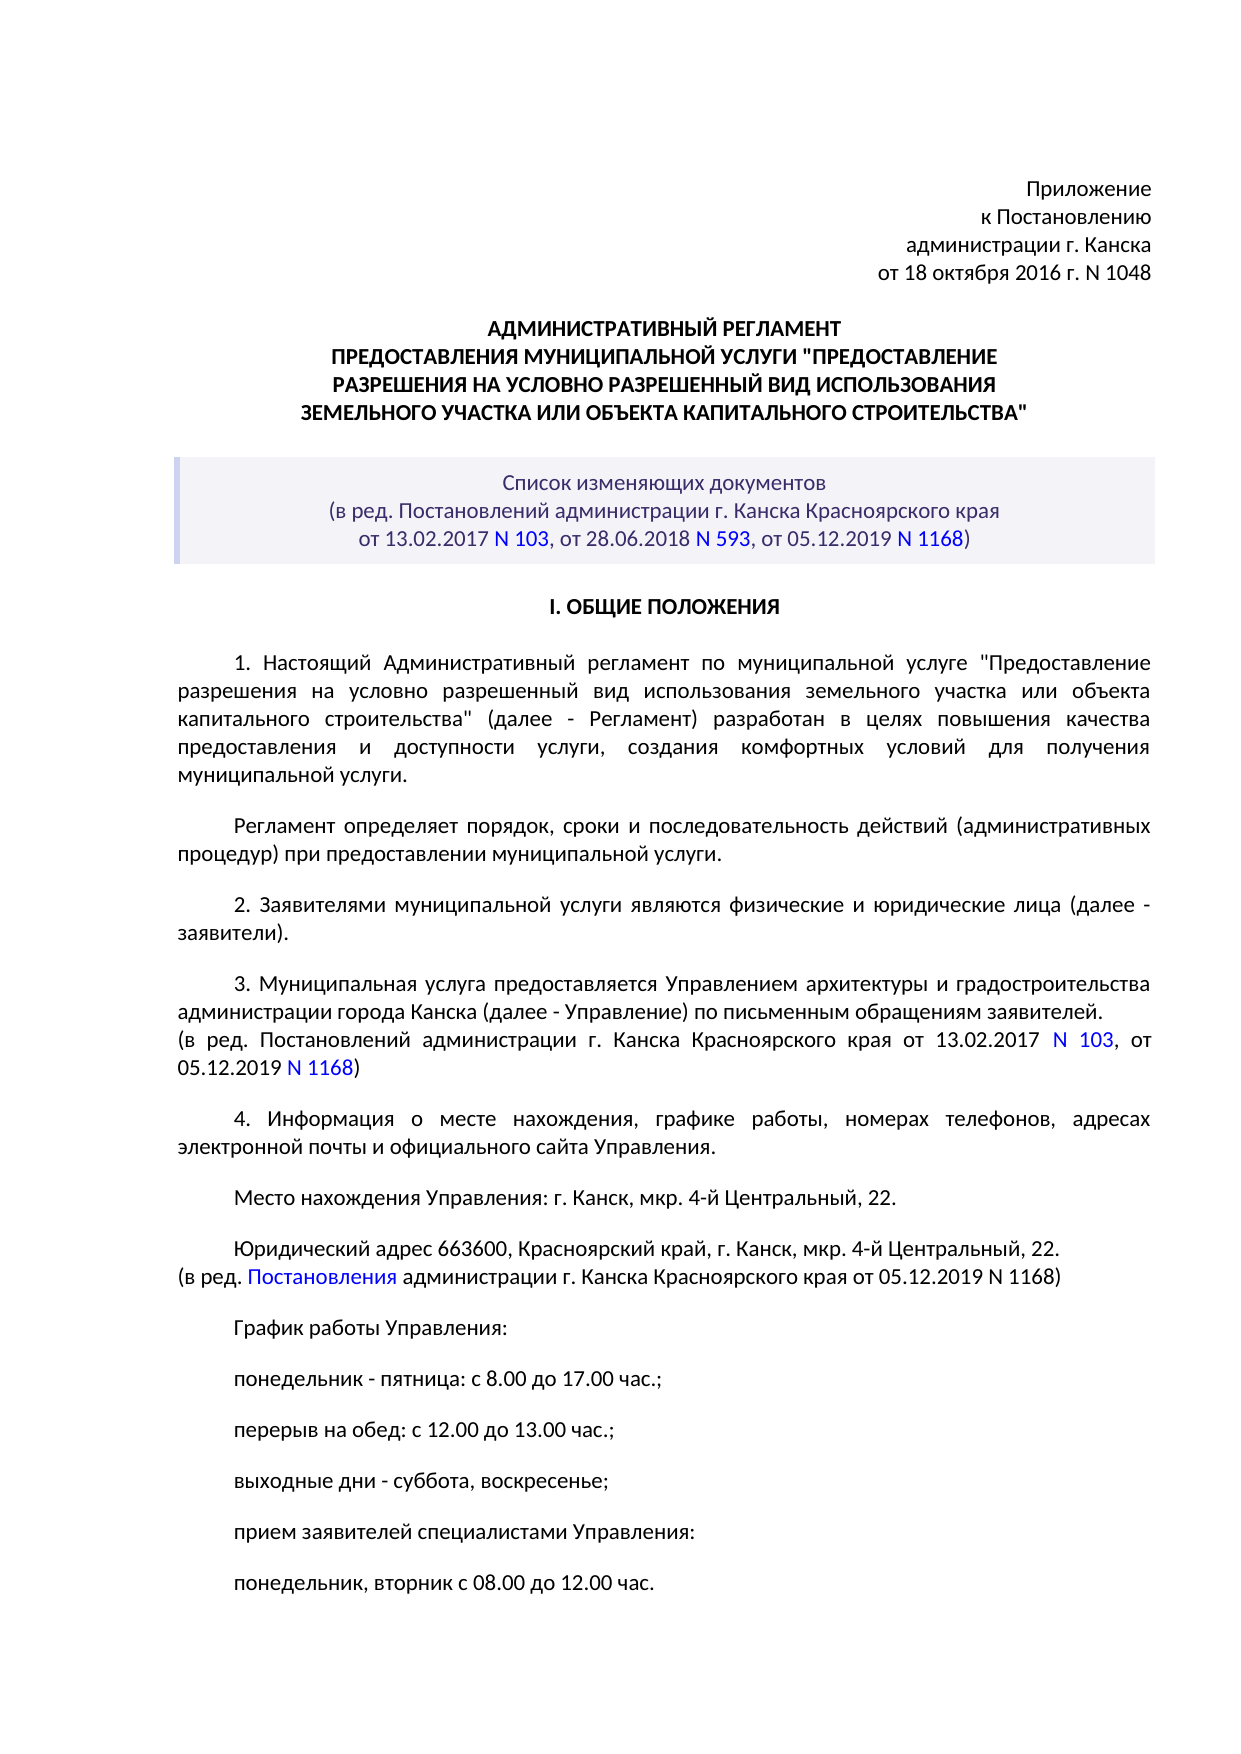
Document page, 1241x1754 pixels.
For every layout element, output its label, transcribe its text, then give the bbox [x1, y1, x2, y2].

text 2. Заявителями муниципальной услуги являются физические и юридические лица (далее - заявители). [177, 890, 1152, 946]
text выходные дни - суббота, воскресенье; [177, 1466, 1152, 1494]
text 3. Муниципальная услуга предоставляется Управлением архитектуры и градостроительства администрации города Канска (далее - Управление) по письменным обращениям заявителей. [177, 969, 1152, 1025]
text Регламент определяет порядок, сроки и последовательность действий (административных процедур) при предоставлении муниципальной услуги. [177, 811, 1152, 867]
text от 18 октября 2016 г. N 1048 [177, 258, 1152, 286]
text (в ред. Постановлений администрации г. Канска Красноярского края от 13.02.2017 N 103, от 05.12.2019 N 1168) [177, 1025, 1152, 1081]
text Юридический адрес 663600, Красноярский край, г. Канск, мкр. 4-й Центральный, 22. [177, 1234, 1152, 1262]
text Место нахождения Управления: г. Канск, мкр. 4-й Центральный, 22. [177, 1183, 1152, 1211]
text 1. Настоящий Административный регламент по муниципальной услуге "Предоставление разрешения на условно разрешенный вид использования земельного участка или объекта капитального строительства" (далее - Регламент) разработан в целях повышения качества предоставления и доступности услуги, создания комфортных условий для получения муниципальной услуги. [177, 648, 1152, 788]
text администрации г. Канска [177, 230, 1152, 258]
text перерыв на обед: с 12.00 до 13.00 час.; [177, 1415, 1152, 1443]
title АДМИНИСТРАТИВНЫЙ РЕГЛАМЕНТ [177, 314, 1152, 342]
text График работы Управления: [177, 1313, 1152, 1341]
text понедельник - пятница: с 8.00 до 17.00 час.; [177, 1364, 1152, 1392]
text 4. Информация о месте нахождения, графике работы, номерах телефонов, адресах электронной почты и официального сайта Управления. [177, 1104, 1152, 1160]
title РАЗРЕШЕНИЯ НА УСЛОВНО РАЗРЕШЕННЫЙ ВИД ИСПОЛЬЗОВАНИЯ [177, 370, 1152, 398]
text Приложение [177, 174, 1152, 202]
text прием заявителей специалистами Управления: [177, 1517, 1152, 1545]
table_header Список изменяющих документов (в ред. Постановлений администрации г. Канска Красноярского края от 13.02.2017 N 103, от 28.06.2018 N 593, от 05.12.2019 N 1168) [180, 457, 1149, 564]
title ПРЕДОСТАВЛЕНИЯ МУНИЦИПАЛЬНОЙ УСЛУГИ "ПРЕДОСТАВЛЕНИЕ [177, 342, 1152, 370]
text понедельник, вторник с 08.00 до 12.00 час. [177, 1568, 1152, 1596]
text к Постановлению [177, 202, 1152, 230]
title ЗЕМЕЛЬНОГО УЧАСТКА ИЛИ ОБЪЕКТА КАПИТАЛЬНОГО СТРОИТЕЛЬСТВА" [177, 398, 1152, 426]
text (в ред. Постановления администрации г. Канска Красноярского края от 05.12.2019 N 1168) [177, 1262, 1152, 1290]
title I. ОБЩИЕ ПОЛОЖЕНИЯ [177, 592, 1152, 620]
